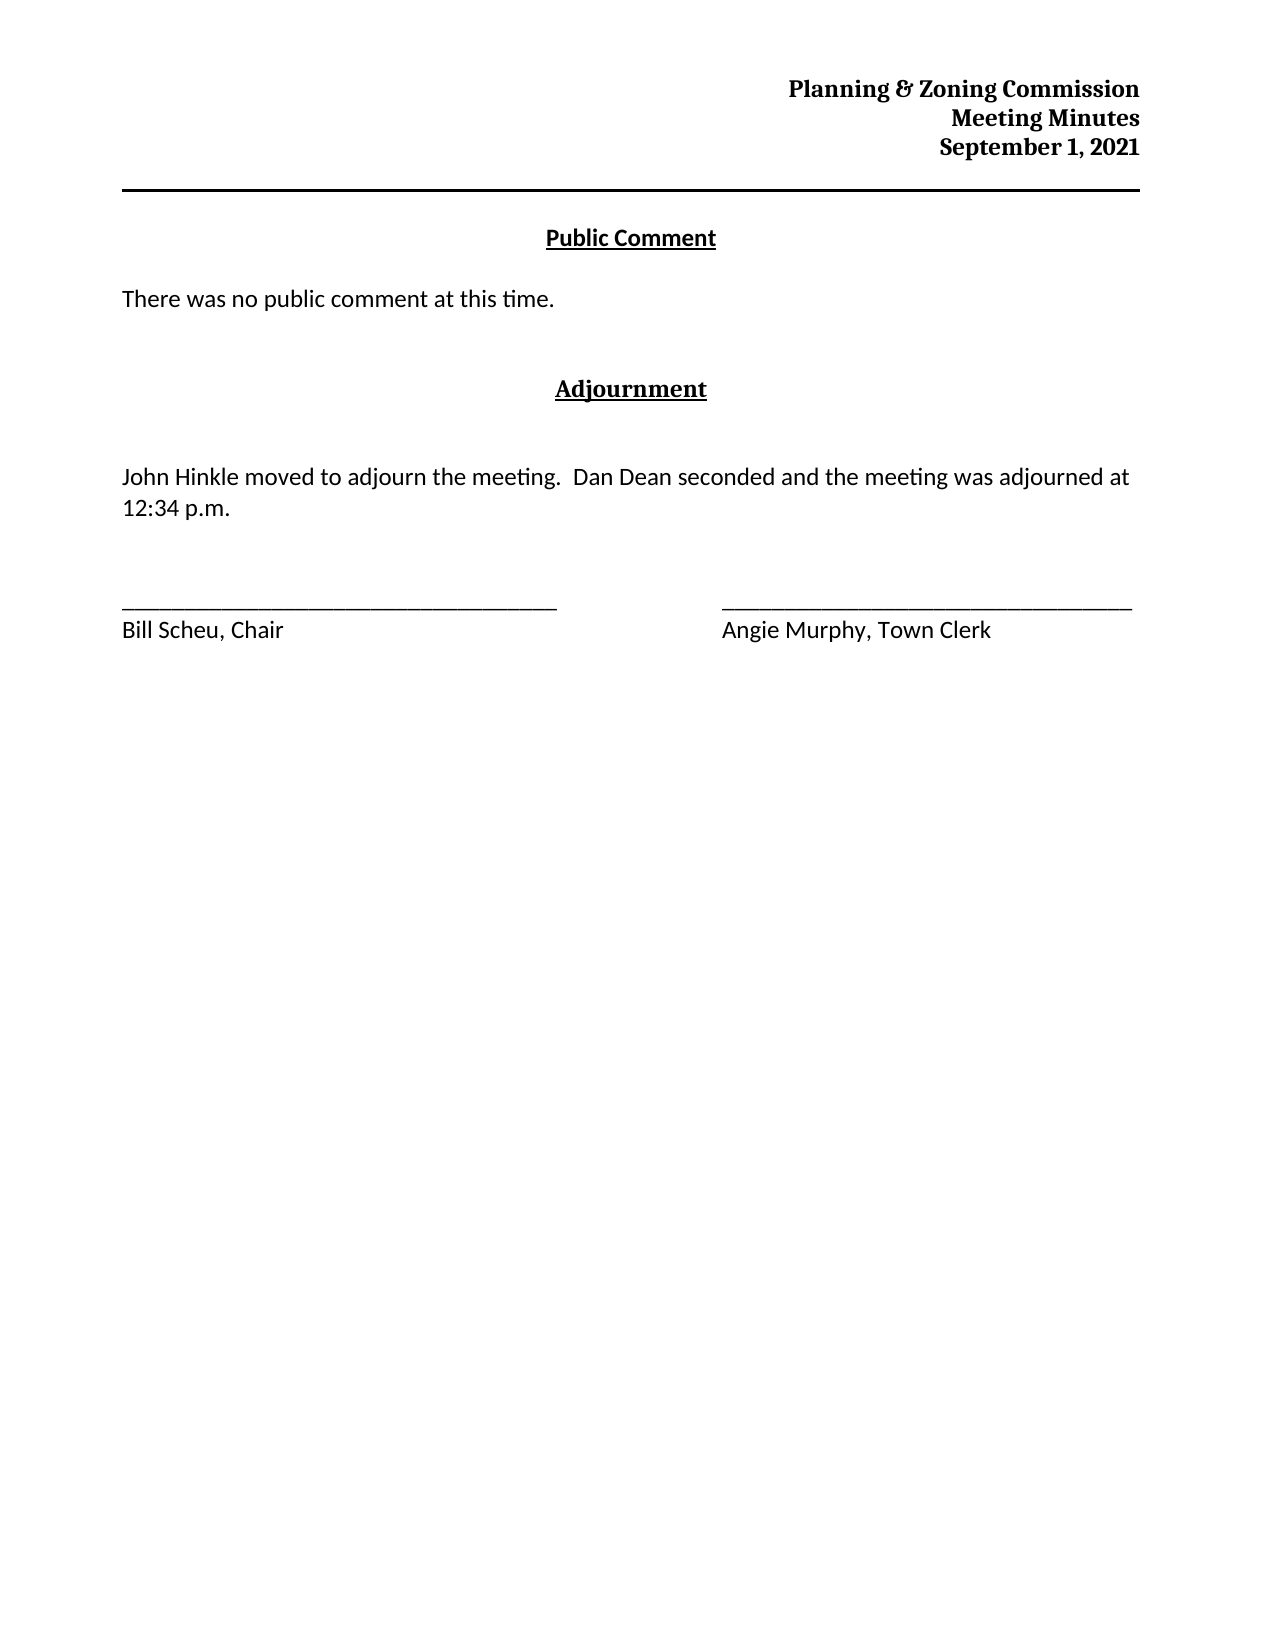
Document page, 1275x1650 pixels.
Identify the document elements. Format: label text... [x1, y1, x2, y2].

text Public Comment [122, 222, 1140, 253]
text There was no public comment at this time. [122, 283, 1140, 314]
text John Hinkle moved to adjourn the meeting. Dan Dean seconded and the meeting was adjourned at 12:34 p.m. [122, 461, 1140, 522]
text Bill Scheu, Chair Angie Murphy, Town Clerk [122, 614, 1140, 644]
text Adjournment [122, 375, 1140, 404]
text ___________________________________ _________________________________ [122, 583, 1140, 614]
